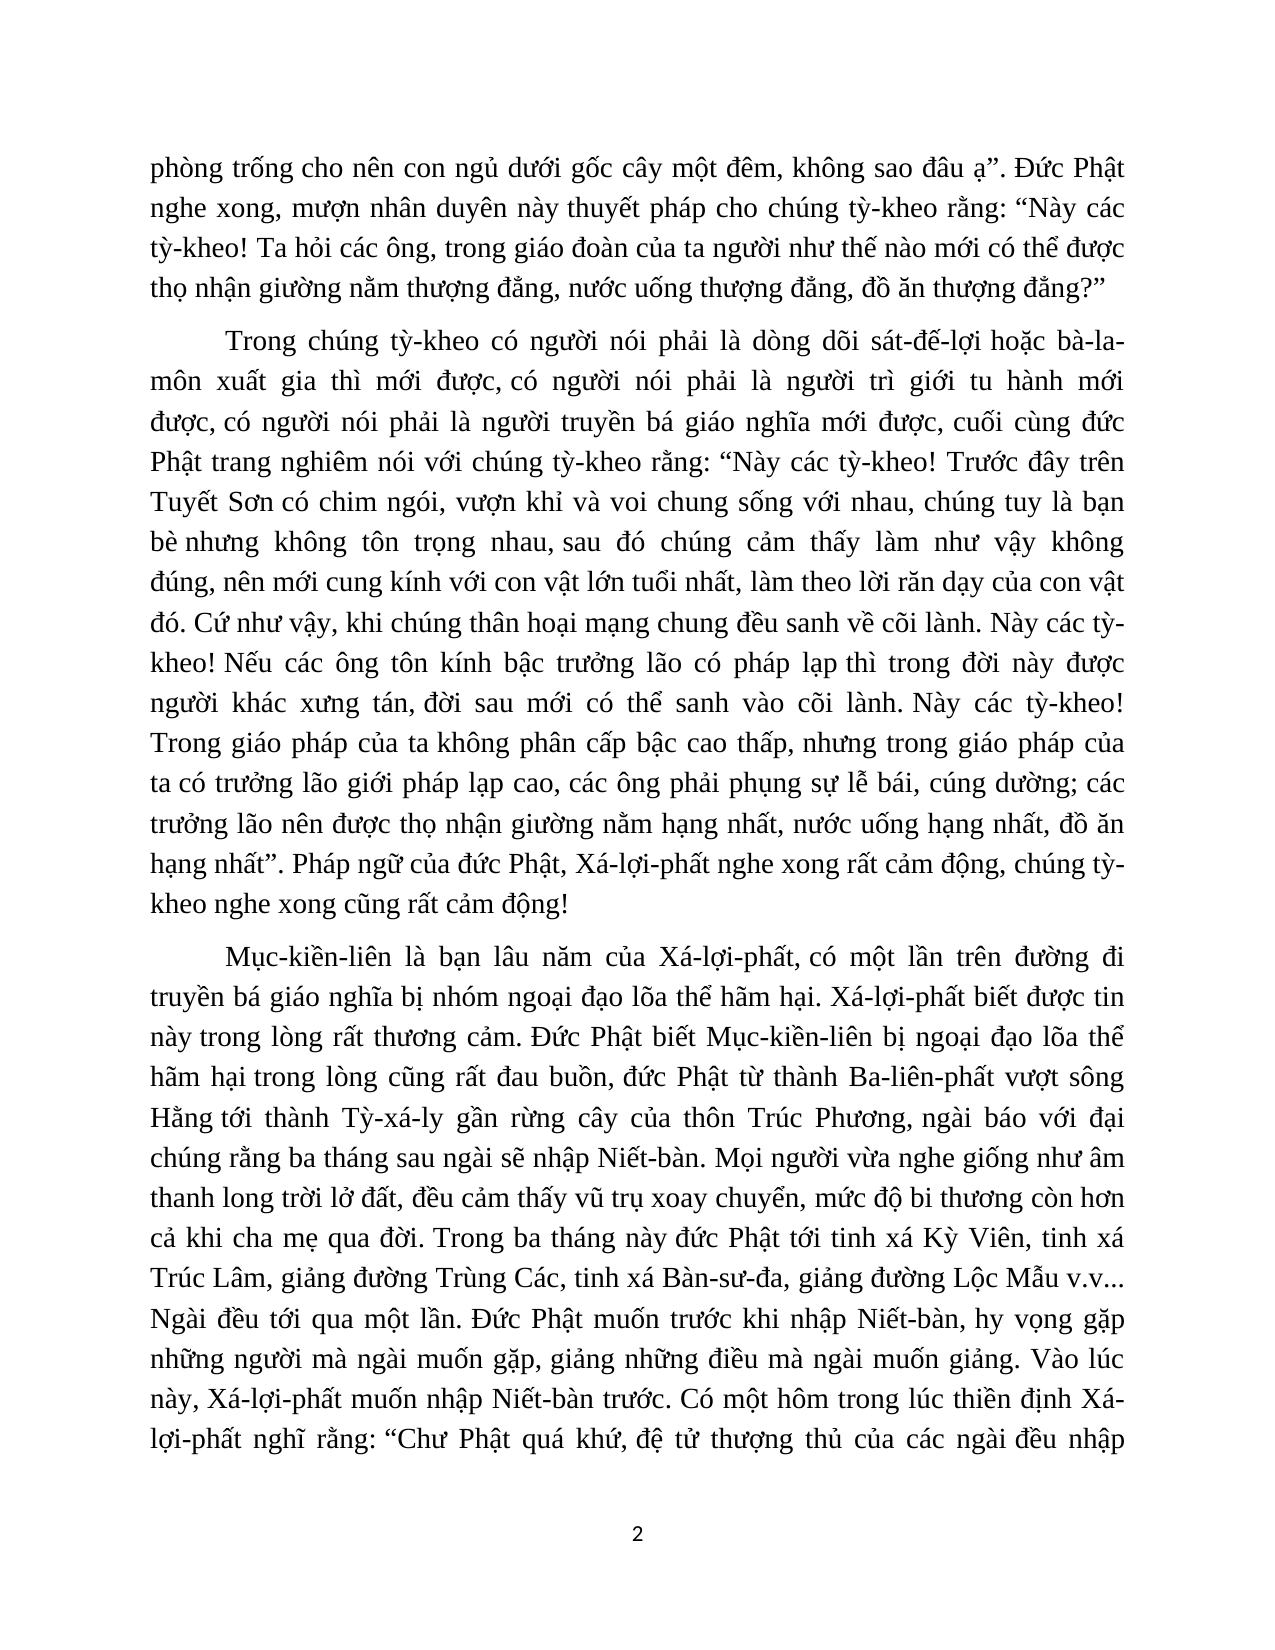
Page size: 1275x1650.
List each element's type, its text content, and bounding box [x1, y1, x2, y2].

text Trong chúng tỳ-kheo có người nói phải là dòng dõi sát-đế-lợi hoặc bà-la-môn xuất gia thì mới được, có người nói phải là người trì giới tu hành mới được, có người nói phải là người truyền bá giáo nghĩa mới được, cuối cùng đức Phật trang nghiêm nói với chúng tỳ-kheo rằng: “Này các tỳ-kheo! Trước đây trên Tuyết Sơn có chim ngói, vượn khỉ và voi chung sống với nhau, chúng tuy là bạn bè nhưng không tôn trọng nhau, sau đó chúng cảm thấy làm như vậy không đúng, nên mới cung kính với con vật lớn tuổi nhất, làm theo lời răn dạy của con vật đó. Cứ như vậy, khi chúng thân hoại mạng chung đều sanh về cõi lành. Này các tỳ-kheo! Nếu các ông tôn kính bậc trưởng lão có pháp lạp thì trong đời này được người khác xưng tán, đời sau mới có thể sanh vào cõi lành. Này các tỳ-kheo! Trong giáo pháp của ta không phân cấp bậc cao thấp, nhưng trong giáo pháp của ta có trưởng lão giới pháp lạp cao, các ông phải phụng sự lễ bái, cúng dường; các trưởng lão nên được thọ nhận giường nằm hạng nhất, nước uống hạng nhất, đồ ăn hạng nhất”. Pháp ngữ của đức Phật, Xá-lợi-phất nghe xong rất cảm động, chúng tỳ-kheo nghe xong cũng rất cảm động! [150, 323, 1125, 920]
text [150, 939, 1125, 1455]
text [150, 150, 1125, 304]
